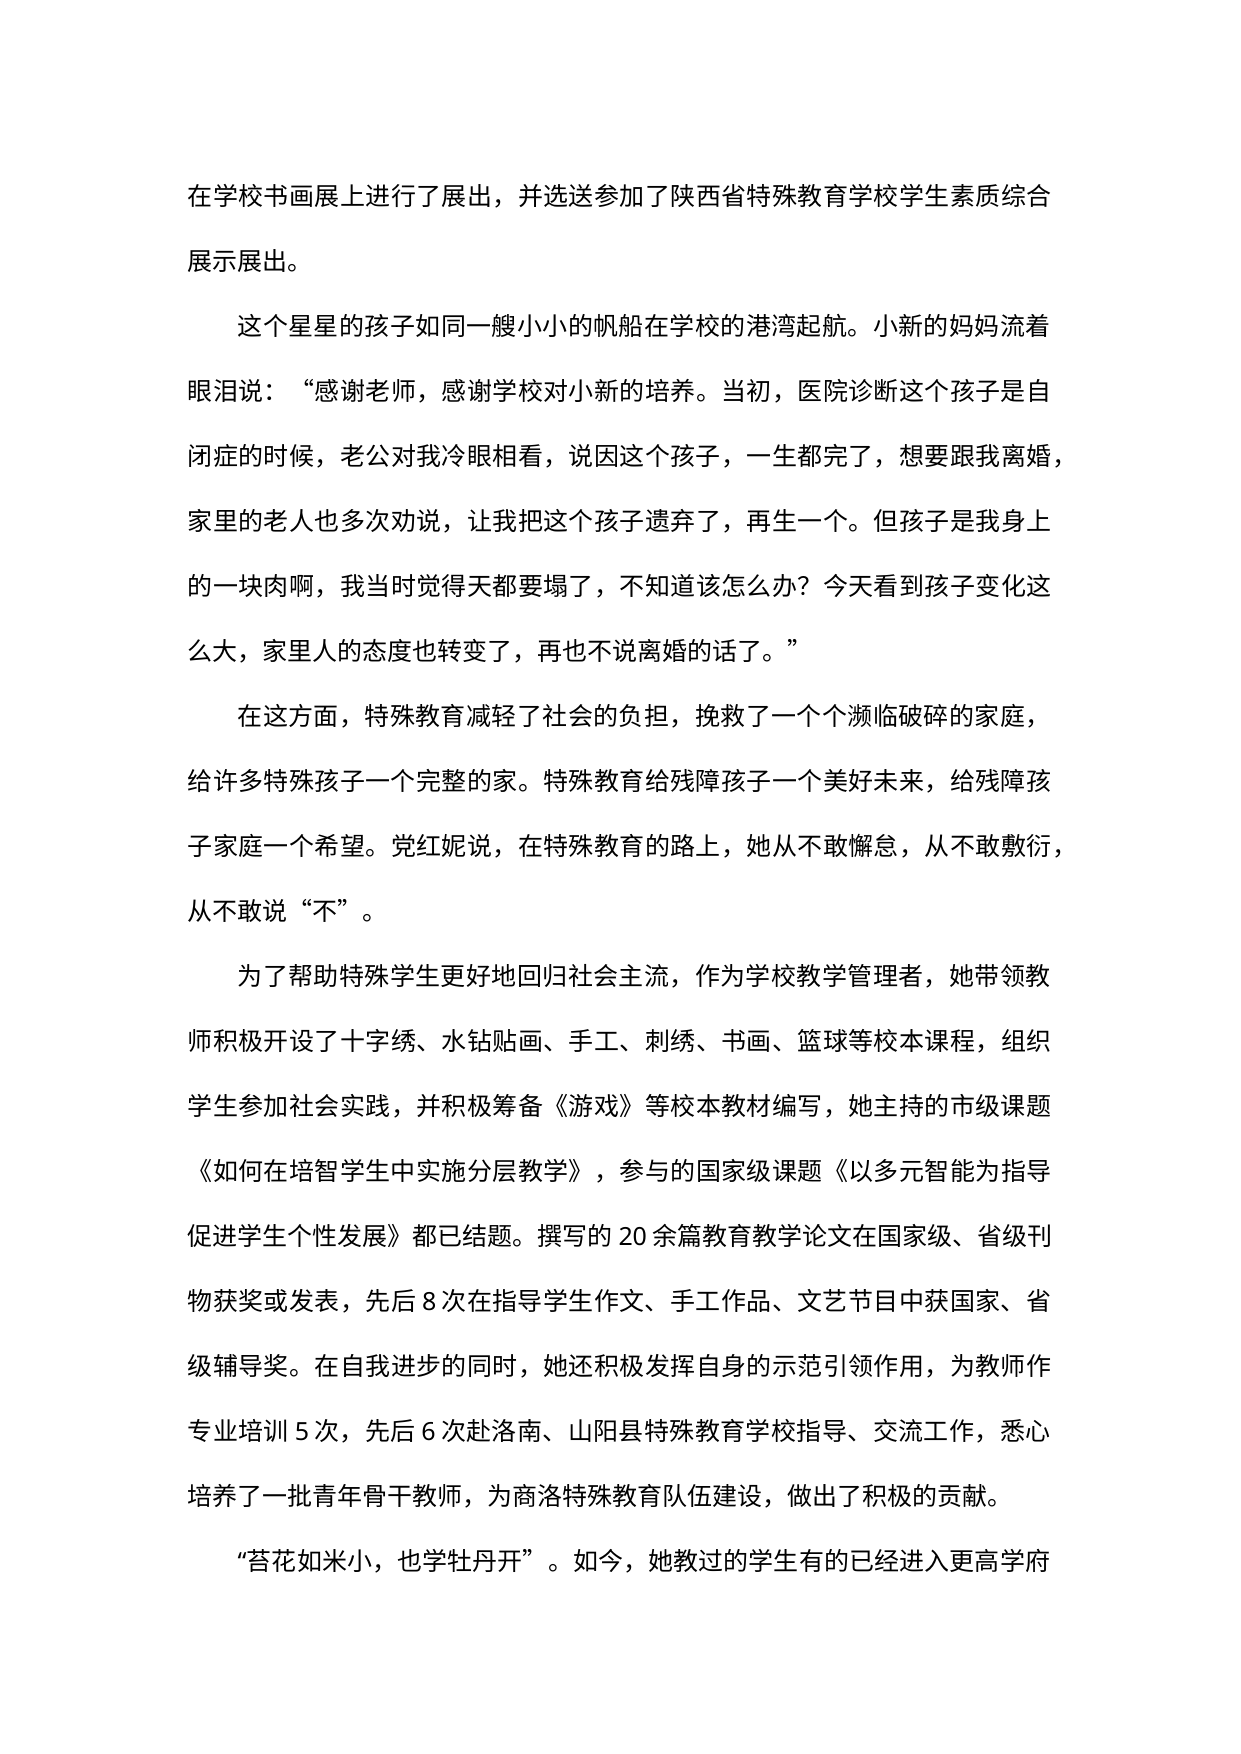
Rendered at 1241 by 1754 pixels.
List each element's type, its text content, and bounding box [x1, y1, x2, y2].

text 为了帮助特殊学生更好地回归社会主流，作为学校教学管理者，她带领教师积极开设了十字绣、水钻贴画、手工、刺绣、书画、篮球等校本课程，组织学生参加社会实践，并积极筹备《游戏》等校本教材编写，她主持的市级课题《如何在培智学生中实施分层教学》，参与的国家级课题《以多元智能为指导促进学生个性发展》都已结题。撰写的20余篇教育教学论文在国家级、省级刊物获奖或发表，先后8次在指导学生作文、手工作品、文艺节目中获国家、省级辅导奖。在自我进步的同时，她还积极发挥自身的示范引领作用，为教师作专业培训5次，先后6次赴洛南、山阳县特殊教育学校指导、交流工作，悉心培养了一批青年骨干教师，为商洛特殊教育队伍建设，做出了积极的贡献。 [187, 942, 1053, 1527]
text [187, 1527, 1053, 1592]
text 这个星星的孩子如同一艘小小的帆船在学校的港湾起航。小新的妈妈流着眼泪说：“感谢老师，感谢学校对小新的培养。当初，医院诊断这个孩子是自闭症的时候，老公对我冷眼相看，说因这个孩子，一生都完了，想要跟我离婚，家里的老人也多次劝说，让我把这个孩子遗弃了，再生一个。但孩子是我身上的一块肉啊，我当时觉得天都要塌了，不知道该怎么办？今天看到孩子变化这么大，家里人的态度也转变了，再也不说离婚的话了。” [187, 292, 1053, 682]
text 在这方面，特殊教育减轻了社会的负担，挽救了一个个濒临破碎的家庭，给许多特殊孩子一个完整的家。特殊教育给残障孩子一个美好未来，给残障孩子家庭一个希望。党红妮说，在特殊教育的路上，她从不敢懈怠，从不敢敷衍，从不敢说“不”。 [187, 682, 1053, 942]
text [187, 162, 1053, 292]
